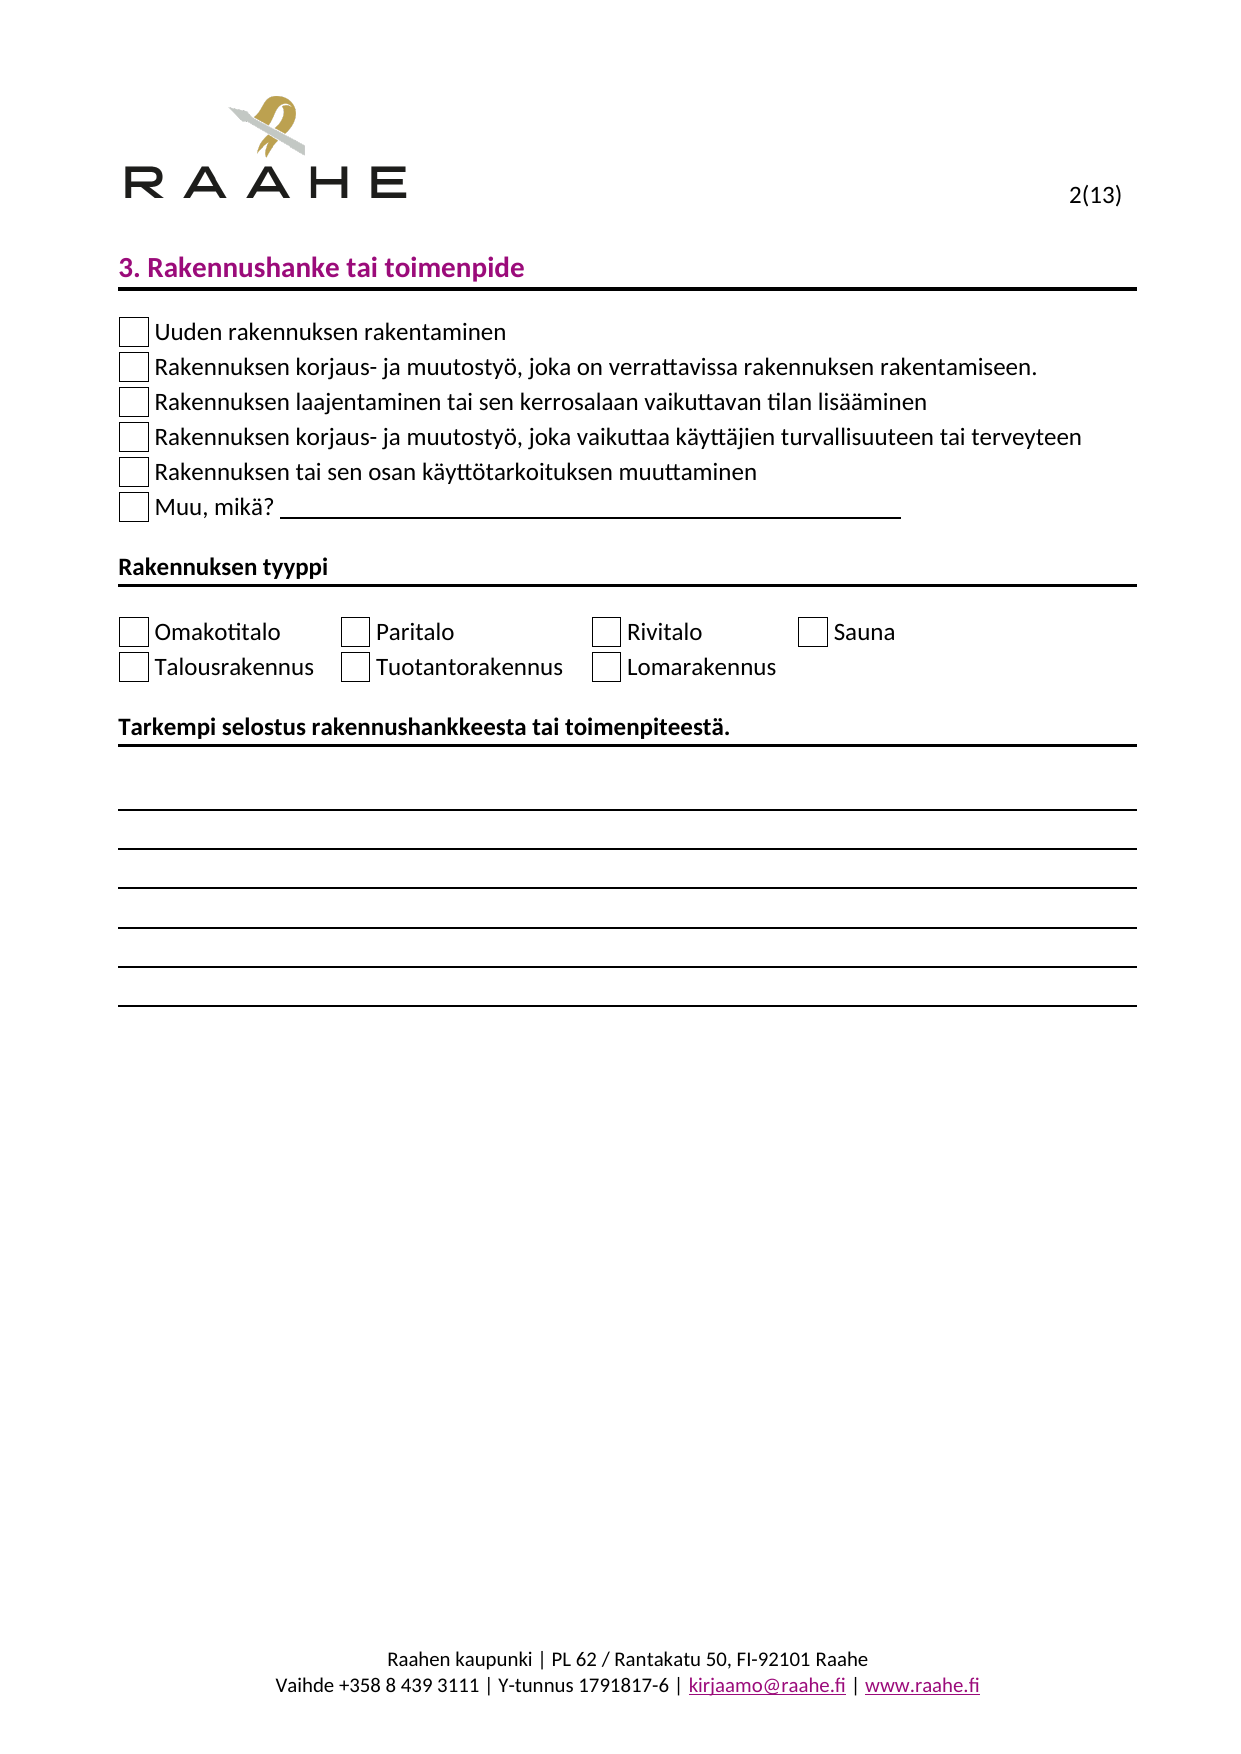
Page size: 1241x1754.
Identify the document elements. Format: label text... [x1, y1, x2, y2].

text Omakotitalo Paritalo Rivitalo Sauna [118, 616, 1137, 647]
text Uuden rakennuksen rakentaminen [118, 316, 1137, 347]
text Rakennuksen korjaus- ja muutostyö, joka vaikuttaa käyttäjien turvallisuuteen tai terveyteen [118, 421, 1137, 452]
subtitle Tarkempi selostus rakennushankkeesta tai toimenpiteestä. [118, 711, 1137, 744]
text Rakennuksen tai sen osan käyttötarkoituksen muuttaminen [118, 456, 1137, 487]
text Muu, mikä? [118, 491, 1137, 522]
text Rakennuksen laajentaminen tai sen kerrosalaan vaikuttavan tilan lisääminen [118, 386, 1137, 417]
subtitle 3. Rakennushanke tai toimenpide [118, 249, 1137, 287]
text Rakennuksen korjaus- ja muutostyö, joka on verrattavissa rakennuksen rakentamiseen. [118, 351, 1137, 382]
picture [118, 88, 412, 204]
subtitle Rakennuksen tyyppi [118, 551, 1137, 584]
text Talousrakennus Tuotantorakennus Lomarakennus [118, 651, 1137, 682]
